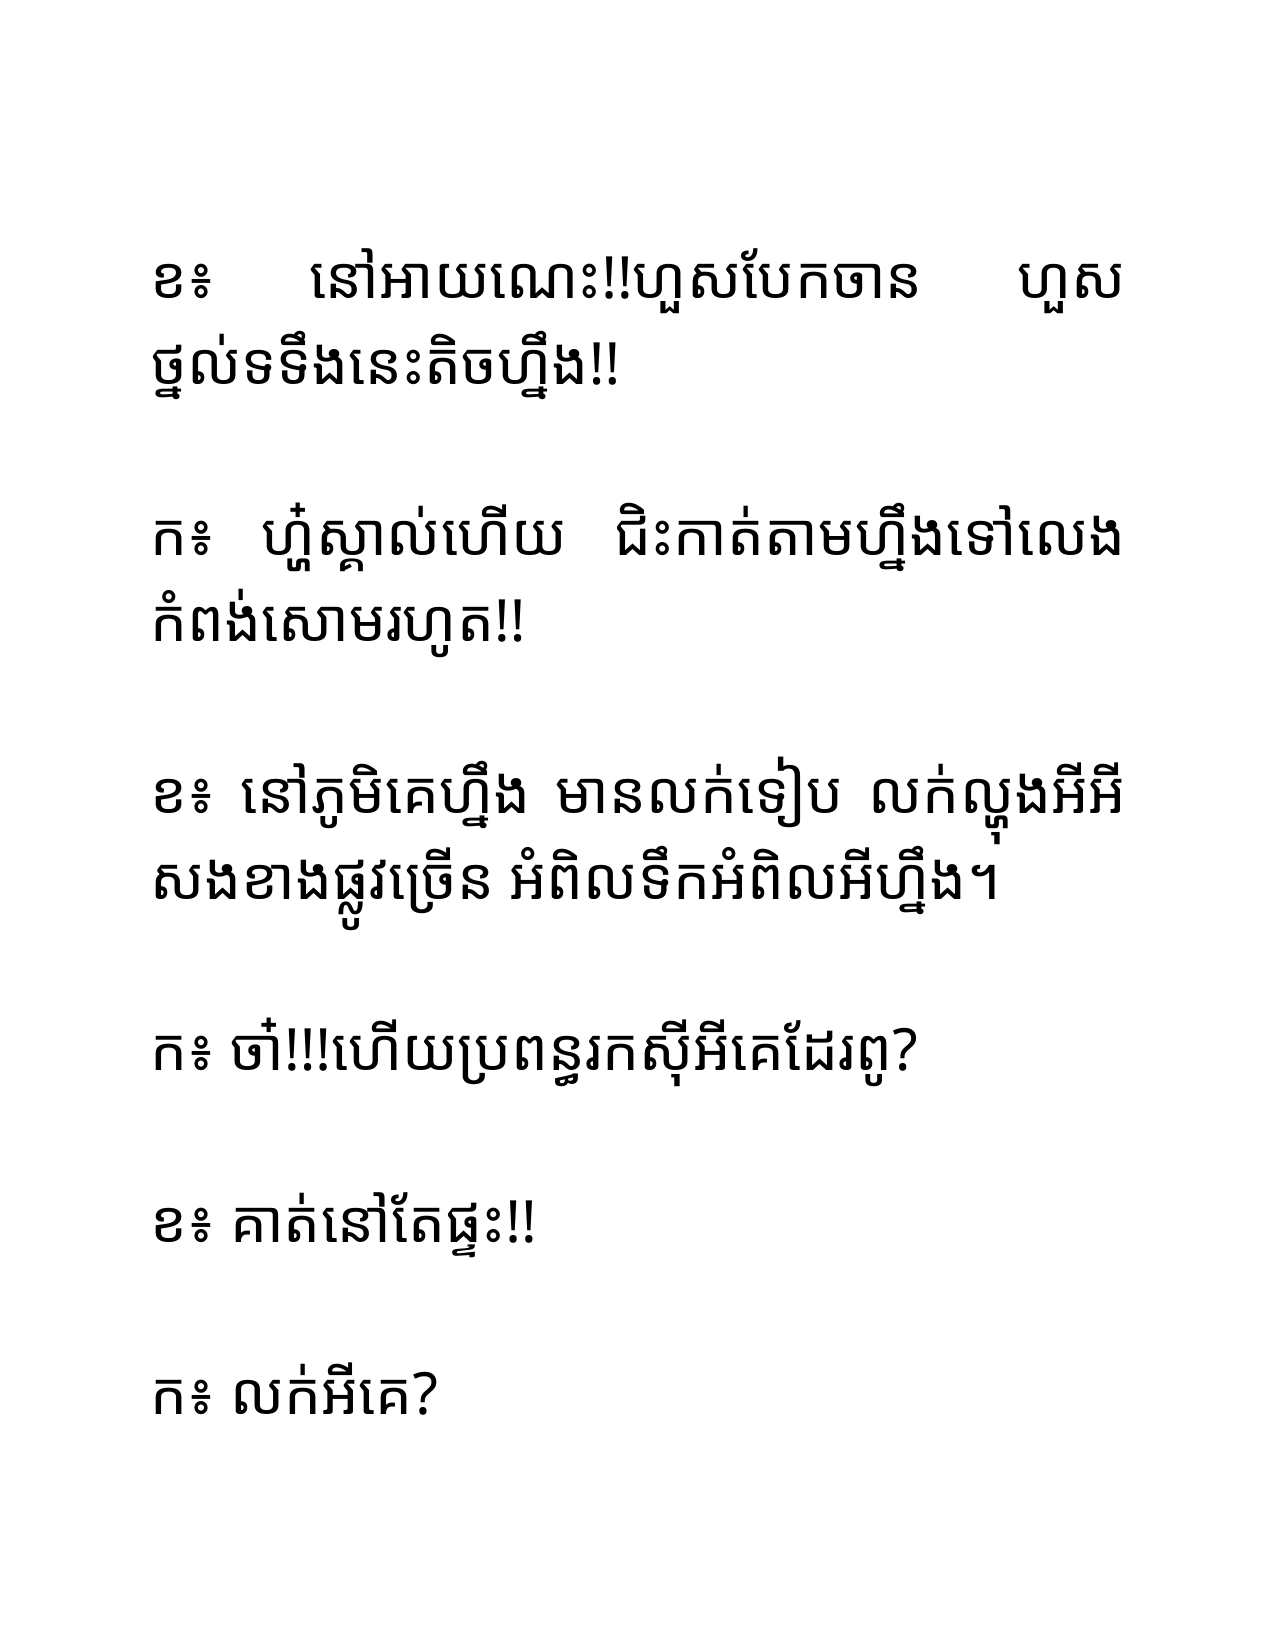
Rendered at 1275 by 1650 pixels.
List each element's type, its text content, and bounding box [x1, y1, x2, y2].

text ខ៖ នៅភូមិគេហ្នឹង មានលក់ទៀប លក់ល្ហុងអីអីសងខាងផ្លូវច្រើន អំពិលទឹកអំពិលអីហ្នឹង។ [150, 751, 1125, 916]
text ក៖ ហ្ហ៎ស្គាល់ហើយ ជិះកាត់តាមហ្នឹងទៅលេងកំពង់សោមរហូត!! [150, 493, 1125, 659]
text ខ៖ នៅអាយណេះ!!ហួសបែកចាន ហួសថ្នល់ទទឹងនេះតិចហ្នឹង!! [150, 236, 1125, 401]
text ខ៖ គាត់នៅតែផ្ទះ!! [150, 1180, 1125, 1259]
text ក៖ ចា៎!!!ហើយប្រពន្ធរកស៊ីអីគេដែរពូ? [150, 1008, 1125, 1088]
text ក៖ លក់អីគេ? [150, 1352, 1125, 1431]
